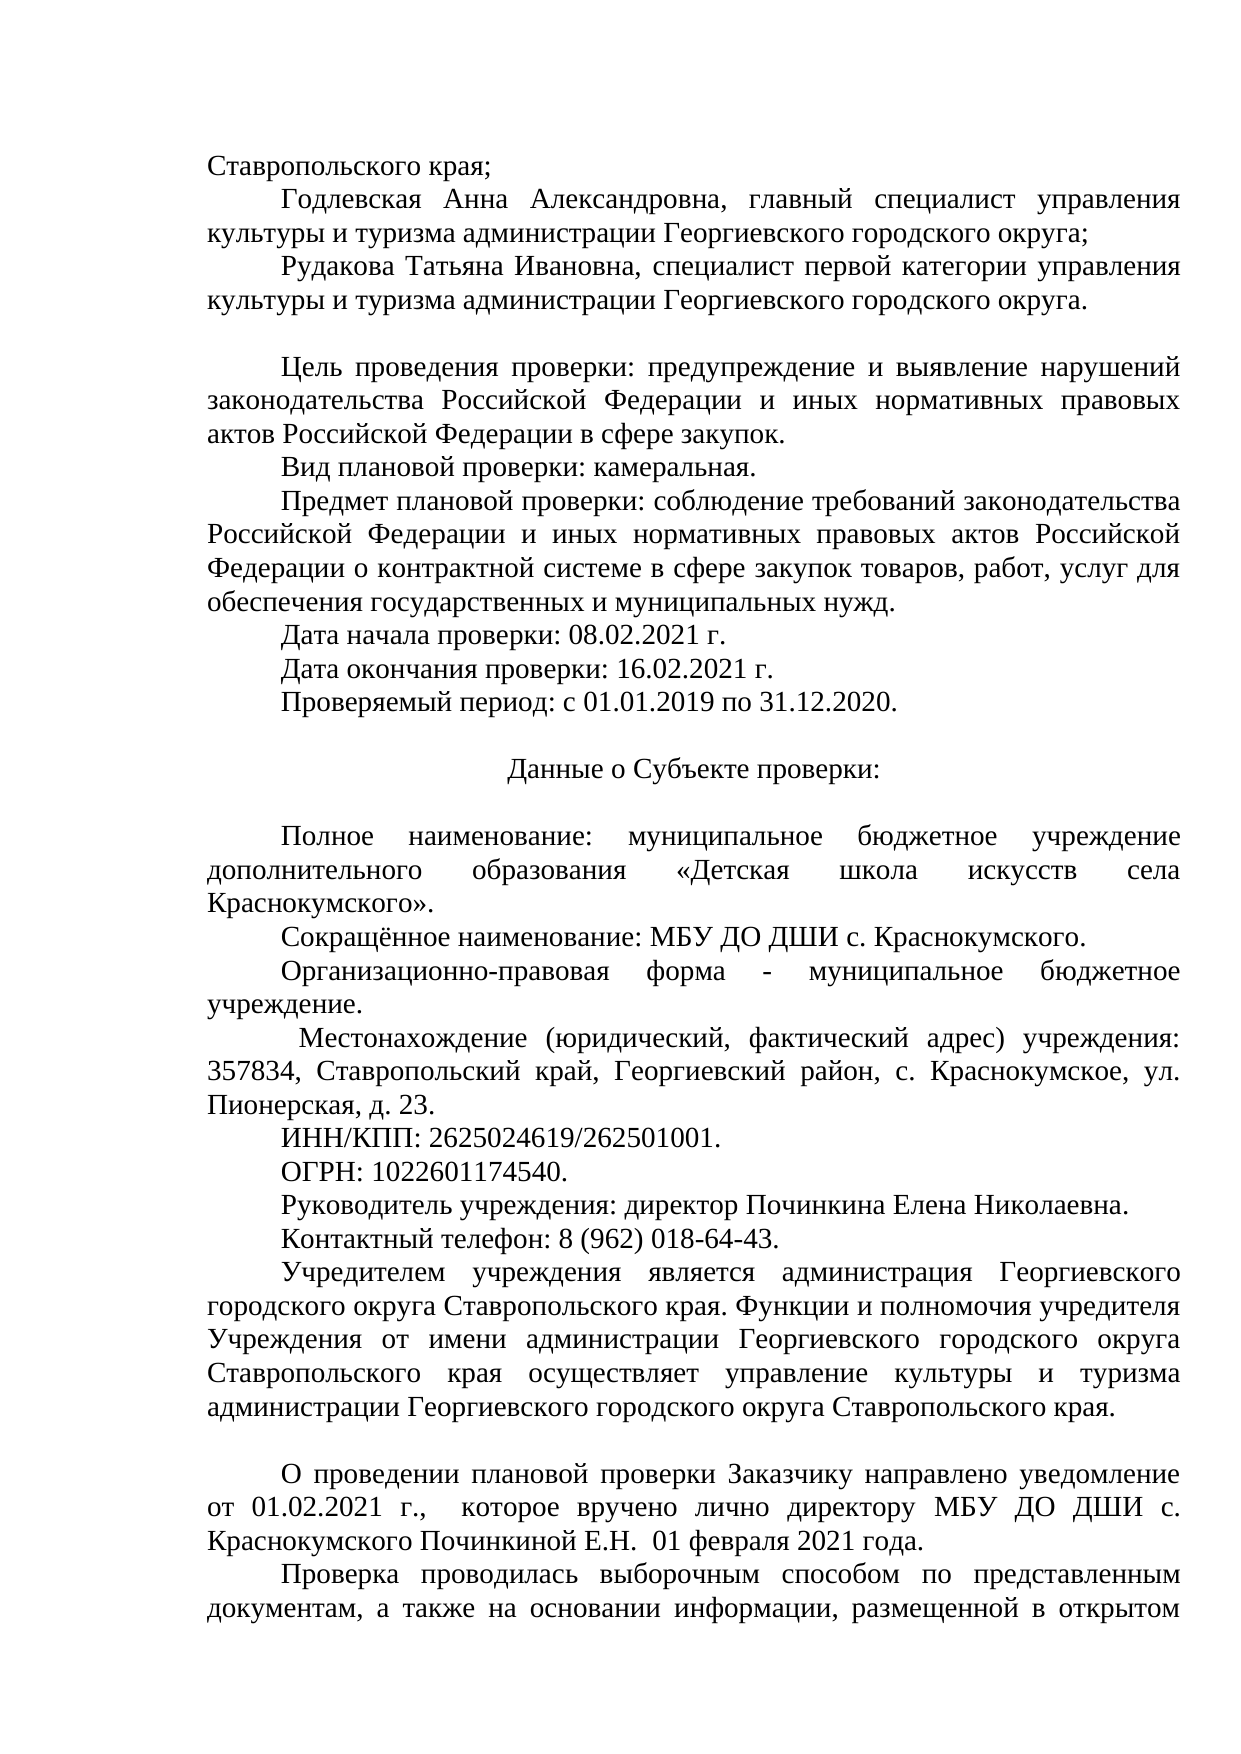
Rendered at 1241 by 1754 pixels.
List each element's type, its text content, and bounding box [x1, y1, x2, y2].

text Предмет плановой проверки: соблюдение требований законодательства Российской Федерации и иных нормативных правовых актов Российской Федерации о контрактной системе в сфере закупок товаров, работ, услуг для обеспечения государственных и муниципальных нужд. [207, 483, 1181, 617]
text Рудакова Татьяна Ивановна, специалист первой категории управления культуры и туризма администрации Георгиевского городского округа. [207, 248, 1181, 315]
text Организационно-правовая форма - муниципальное бюджетное учреждение. [207, 953, 1181, 1020]
text Учредителем учреждения является администрация Георгиевского городского округа Ставропольского края. Функции и полномочия учредителя Учреждения от имени администрации Георгиевского городского округа Ставропольского края осуществляет управление культуры и туризма администрации Георгиевского городского округа Ставропольского края. [207, 1254, 1181, 1422]
text Сокращённое наименование: МБУ ДО ДШИ с. Краснокумского. [207, 919, 1181, 953]
text Дата начала проверки: 08.02.2021 г. [207, 617, 1181, 651]
text Местонахождение (юридический, фактический адрес) учреждения: 357834, Ставропольский край, Георгиевский район, с. Краснокумское, ул. Пионерская, д. 23. [207, 1020, 1181, 1120]
text Полное наименование: муниципальное бюджетное учреждение дополнительного образования «Детская школа искусств села Краснокумского». [207, 818, 1181, 919]
text Годлевская Анна Александровна, главный специалист управления культуры и туризма администрации Георгиевского городского округа; [207, 181, 1181, 248]
text Дата окончания проверки: 16.02.2021 г. [207, 651, 1181, 684]
text Вид плановой проверки: камеральная. [207, 449, 1181, 483]
text Руководитель учреждения: директор Починкина Елена Николаевна. [207, 1187, 1181, 1221]
text Данные о Субъекте проверки: [207, 751, 1181, 785]
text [207, 148, 1181, 181]
text Контактный телефон: 8 (962) 018-64-43. [207, 1221, 1181, 1254]
text ИНН/КПП: 2625024619/262501001. [207, 1120, 1181, 1154]
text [207, 1556, 1181, 1623]
text Проверяемый период: с 01.01.2019 по 31.12.2020. [207, 684, 1181, 718]
text ОГРН: 1022601174540. [207, 1154, 1181, 1187]
text Цель проведения проверки: предупреждение и выявление нарушений законодательства Российской Федерации и иных нормативных правовых актов Российской Федерации в сфере закупок. [207, 349, 1181, 449]
text О проведении плановой проверки Заказчику направлено уведомление от 01.02.2021 г., которое вручено лично директору МБУ ДО ДШИ с. Краснокумского Починкиной Е.Н. 01 февраля 2021 года. [207, 1456, 1181, 1556]
